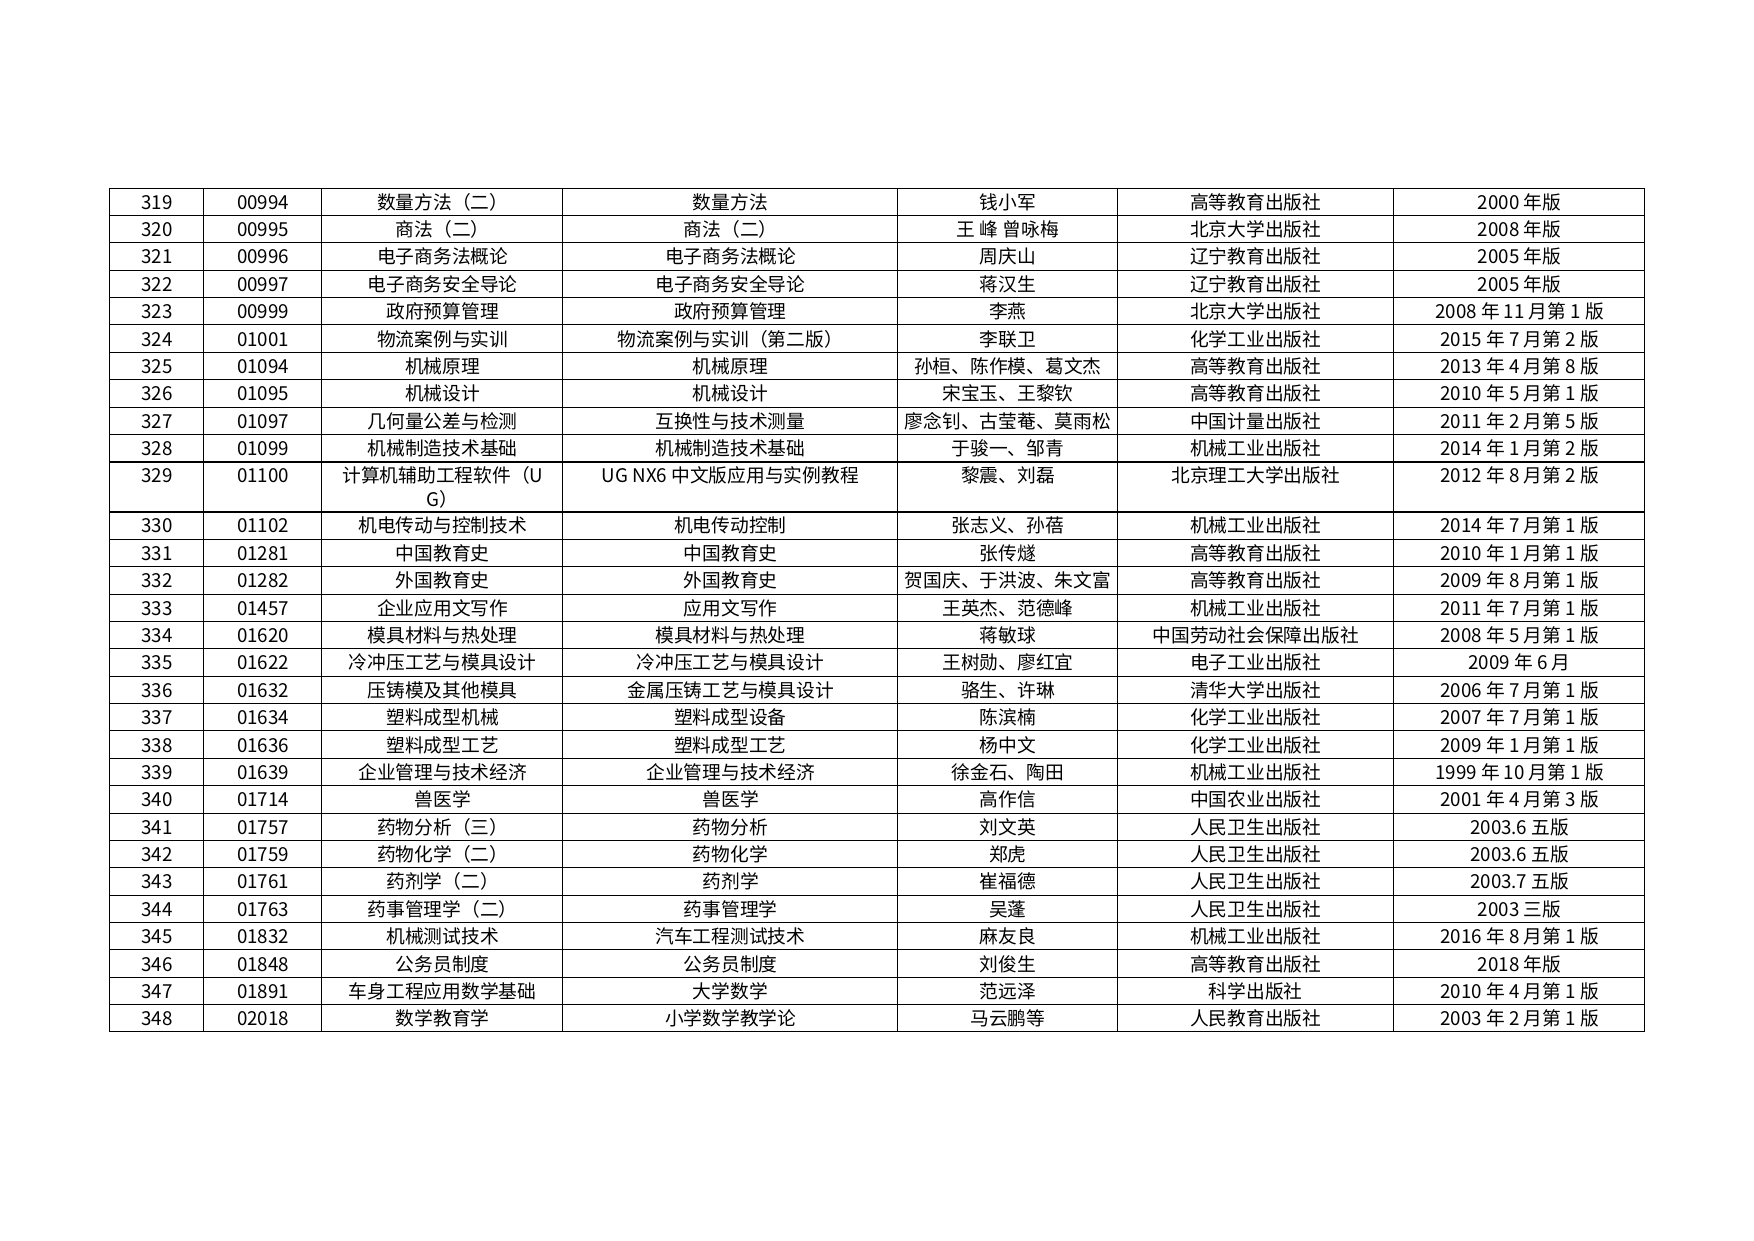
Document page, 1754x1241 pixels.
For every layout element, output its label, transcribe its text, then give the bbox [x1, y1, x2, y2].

table_cell 机械工业出版社 [1118, 435, 1393, 461]
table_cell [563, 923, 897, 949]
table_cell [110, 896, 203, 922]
table_cell 2008 年 11 月第 1 版 [1394, 298, 1644, 324]
table_cell 333 [110, 595, 203, 621]
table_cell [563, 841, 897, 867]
table_cell 电子工业出版社 [1118, 649, 1393, 676]
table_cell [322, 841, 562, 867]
table_cell 北京理工大学出版社 [1118, 463, 1393, 511]
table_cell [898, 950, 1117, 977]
table_cell 高等教育出版社 [1118, 567, 1393, 593]
table_cell 电子商务法概论 [563, 243, 897, 269]
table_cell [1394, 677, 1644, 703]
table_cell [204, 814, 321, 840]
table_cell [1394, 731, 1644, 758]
table_cell 机电传动与控制技术 [322, 513, 562, 539]
table_cell 高等教育出版社 [1118, 380, 1393, 407]
table_cell 331 [110, 540, 203, 566]
table_header 数量方法 [563, 189, 897, 215]
table_cell 互换性与技术测量 [563, 408, 897, 434]
table_cell 金属压铸工艺与模具设计 [563, 677, 897, 703]
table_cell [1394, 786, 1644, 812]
table_cell 01095 [204, 380, 321, 407]
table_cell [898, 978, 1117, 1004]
table_cell 中国教育史 [563, 540, 897, 566]
table_cell 01622 [204, 649, 321, 676]
table_cell 335 [110, 649, 203, 676]
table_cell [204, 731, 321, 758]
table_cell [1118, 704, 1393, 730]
table_cell 330 [110, 513, 203, 539]
table_cell 化学工业出版社 [1118, 325, 1393, 352]
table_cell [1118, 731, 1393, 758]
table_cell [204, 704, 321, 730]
table_cell 332 [110, 567, 203, 593]
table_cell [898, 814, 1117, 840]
table_cell 应用文写作 [563, 595, 897, 621]
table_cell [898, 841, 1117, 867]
table_cell 2008 年 5 月第 1 版 [1394, 622, 1644, 648]
table_cell 骆生、许琳 [898, 677, 1117, 703]
table_cell 336 [110, 677, 203, 703]
table_cell 商法（二） [322, 216, 562, 242]
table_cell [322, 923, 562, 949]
table_header 数量方法（二） [322, 189, 562, 215]
table_cell 334 [110, 622, 203, 648]
table_cell 01001 [204, 325, 321, 352]
table_cell 商法（二） [563, 216, 897, 242]
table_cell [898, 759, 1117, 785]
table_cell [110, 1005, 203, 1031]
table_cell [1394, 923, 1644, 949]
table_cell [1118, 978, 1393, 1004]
table_cell 外国教育史 [563, 567, 897, 593]
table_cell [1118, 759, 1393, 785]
table_cell 01100 [204, 463, 321, 511]
table_cell 324 [110, 325, 203, 352]
table_cell 中国计量出版社 [1118, 408, 1393, 434]
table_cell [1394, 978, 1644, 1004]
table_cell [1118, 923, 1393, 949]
table_cell 企业应用文写作 [322, 595, 562, 621]
table_cell 北京大学出版社 [1118, 298, 1393, 324]
table_cell 2013 年 4 月第 8 版 [1394, 353, 1644, 379]
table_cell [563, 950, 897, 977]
table_cell 01282 [204, 567, 321, 593]
table_cell 329 [110, 463, 203, 511]
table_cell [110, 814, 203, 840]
table_cell 冷冲压工艺与模具设计 [563, 649, 897, 676]
table_cell 黎震、刘磊 [898, 463, 1117, 511]
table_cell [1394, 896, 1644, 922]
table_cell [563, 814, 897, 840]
table_cell 王英杰、范德峰 [898, 595, 1117, 621]
table_cell 00996 [204, 243, 321, 269]
table_cell 孙桓、陈作模、葛文杰 [898, 353, 1117, 379]
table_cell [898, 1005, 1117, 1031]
table_cell 328 [110, 435, 203, 461]
table_cell 贺国庆、于洪波、朱文富 [898, 567, 1117, 593]
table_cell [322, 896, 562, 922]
table_cell 2010 年 5 月第 1 版 [1394, 380, 1644, 407]
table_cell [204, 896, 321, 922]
table_cell 辽宁教育出版社 [1118, 243, 1393, 269]
table_cell 322 [110, 271, 203, 297]
table_cell 2005 年版 [1394, 243, 1644, 269]
table_cell 2012 年 8 月第 2 版 [1394, 463, 1644, 511]
table_header 钱小军 [898, 189, 1117, 215]
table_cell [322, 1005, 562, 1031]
table_header 00994 [204, 189, 321, 215]
table_cell 320 [110, 216, 203, 242]
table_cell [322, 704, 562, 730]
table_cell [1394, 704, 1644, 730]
table_cell 327 [110, 408, 203, 434]
table_cell 廖念钊、古莹菴、莫雨松 [898, 408, 1117, 434]
table_cell 蒋汉生 [898, 271, 1117, 297]
table_cell 电子商务安全导论 [563, 271, 897, 297]
table_cell 325 [110, 353, 203, 379]
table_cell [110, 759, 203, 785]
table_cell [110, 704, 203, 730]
table_cell 01281 [204, 540, 321, 566]
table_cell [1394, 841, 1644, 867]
table_cell 李燕 [898, 298, 1117, 324]
table_cell 电子商务法概论 [322, 243, 562, 269]
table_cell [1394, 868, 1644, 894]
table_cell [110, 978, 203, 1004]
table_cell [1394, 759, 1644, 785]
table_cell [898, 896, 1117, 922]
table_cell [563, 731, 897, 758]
table_cell 01099 [204, 435, 321, 461]
table_cell 压铸模及其他模具 [322, 677, 562, 703]
table_cell 321 [110, 243, 203, 269]
table_cell 高等教育出版社 [1118, 353, 1393, 379]
table_cell 01097 [204, 408, 321, 434]
table_cell 2011 年 2 月第 5 版 [1394, 408, 1644, 434]
table_cell 机械设计 [563, 380, 897, 407]
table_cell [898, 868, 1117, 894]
table_cell 计算机辅助工程软件（UG） [322, 463, 562, 511]
table_header 319 [110, 189, 203, 215]
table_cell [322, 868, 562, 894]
table_cell 政府预算管理 [322, 298, 562, 324]
table_cell 电子商务安全导论 [322, 271, 562, 297]
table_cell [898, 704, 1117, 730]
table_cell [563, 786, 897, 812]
table_cell 01620 [204, 622, 321, 648]
table_cell 机械原理 [322, 353, 562, 379]
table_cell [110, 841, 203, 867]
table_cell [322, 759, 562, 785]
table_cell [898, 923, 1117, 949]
table_cell 张传燧 [898, 540, 1117, 566]
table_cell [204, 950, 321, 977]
table_cell 机械制造技术基础 [322, 435, 562, 461]
table_cell 机械设计 [322, 380, 562, 407]
table_cell 政府预算管理 [563, 298, 897, 324]
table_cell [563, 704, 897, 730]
table_cell 北京大学出版社 [1118, 216, 1393, 242]
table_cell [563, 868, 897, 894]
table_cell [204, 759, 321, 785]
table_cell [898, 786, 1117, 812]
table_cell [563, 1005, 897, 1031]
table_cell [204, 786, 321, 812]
table_cell 中国教育史 [322, 540, 562, 566]
table_cell 模具材料与热处理 [322, 622, 562, 648]
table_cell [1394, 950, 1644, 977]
table_cell 模具材料与热处理 [563, 622, 897, 648]
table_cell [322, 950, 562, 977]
table_cell 宋宝玉、王黎钦 [898, 380, 1117, 407]
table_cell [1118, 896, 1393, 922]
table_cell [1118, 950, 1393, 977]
table_cell 01457 [204, 595, 321, 621]
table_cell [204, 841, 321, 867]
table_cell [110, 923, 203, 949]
table_cell 高等教育出版社 [1118, 540, 1393, 566]
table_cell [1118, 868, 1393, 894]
table_cell 机械制造技术基础 [563, 435, 897, 461]
table_cell 2015 年 7 月第 2 版 [1394, 325, 1644, 352]
table_cell 清华大学出版社 [1118, 677, 1393, 703]
table_cell 00995 [204, 216, 321, 242]
table_cell 辽宁教育出版社 [1118, 271, 1393, 297]
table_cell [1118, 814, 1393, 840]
table_cell 01094 [204, 353, 321, 379]
table_cell 周庆山 [898, 243, 1117, 269]
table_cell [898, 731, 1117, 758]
table_cell 2011 年 7 月第 1 版 [1394, 595, 1644, 621]
table_cell 李联卫 [898, 325, 1117, 352]
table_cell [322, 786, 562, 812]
table_cell 冷冲压工艺与模具设计 [322, 649, 562, 676]
table_cell 物流案例与实训（第二版） [563, 325, 897, 352]
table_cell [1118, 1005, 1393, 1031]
table_cell 张志义、孙蓓 [898, 513, 1117, 539]
table_cell 00997 [204, 271, 321, 297]
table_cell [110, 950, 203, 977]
table_cell 机电传动控制 [563, 513, 897, 539]
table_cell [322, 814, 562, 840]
table_cell 中国劳动社会保障出版社 [1118, 622, 1393, 648]
table_cell 王 峰 曾咏梅 [898, 216, 1117, 242]
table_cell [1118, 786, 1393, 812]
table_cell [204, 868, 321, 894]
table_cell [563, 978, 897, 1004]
table_cell 物流案例与实训 [322, 325, 562, 352]
table_cell 326 [110, 380, 203, 407]
table_cell 2008 年版 [1394, 216, 1644, 242]
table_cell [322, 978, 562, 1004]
table_cell 00999 [204, 298, 321, 324]
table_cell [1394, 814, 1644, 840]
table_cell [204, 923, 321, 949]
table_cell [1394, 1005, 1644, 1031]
table_cell UG NX6 中文版应用与实例教程 [563, 463, 897, 511]
table_cell 2005 年版 [1394, 271, 1644, 297]
table_cell 01102 [204, 513, 321, 539]
table_cell 王树勋、廖红宜 [898, 649, 1117, 676]
table_cell 2014 年 1 月第 2 版 [1394, 435, 1644, 461]
table_cell 2014 年 7 月第 1 版 [1394, 513, 1644, 539]
table_cell 2009 年 8 月第 1 版 [1394, 567, 1644, 593]
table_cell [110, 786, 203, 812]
table_cell 01632 [204, 677, 321, 703]
table_cell 机械工业出版社 [1118, 595, 1393, 621]
table_cell 2009 年 6 月 [1394, 649, 1644, 676]
table_header 高等教育出版社 [1118, 189, 1393, 215]
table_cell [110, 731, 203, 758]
table_cell 于骏一、邹青 [898, 435, 1117, 461]
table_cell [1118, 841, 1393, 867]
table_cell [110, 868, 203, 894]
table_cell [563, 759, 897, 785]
table_cell 机械原理 [563, 353, 897, 379]
table_cell 蒋敏球 [898, 622, 1117, 648]
table_header 2000 年版 [1394, 189, 1644, 215]
table_cell 323 [110, 298, 203, 324]
table_cell 2010 年 1 月第 1 版 [1394, 540, 1644, 566]
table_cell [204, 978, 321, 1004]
table_cell 机械工业出版社 [1118, 513, 1393, 539]
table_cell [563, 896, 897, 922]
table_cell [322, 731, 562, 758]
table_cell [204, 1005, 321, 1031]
table_cell 外国教育史 [322, 567, 562, 593]
table_cell 几何量公差与检测 [322, 408, 562, 434]
